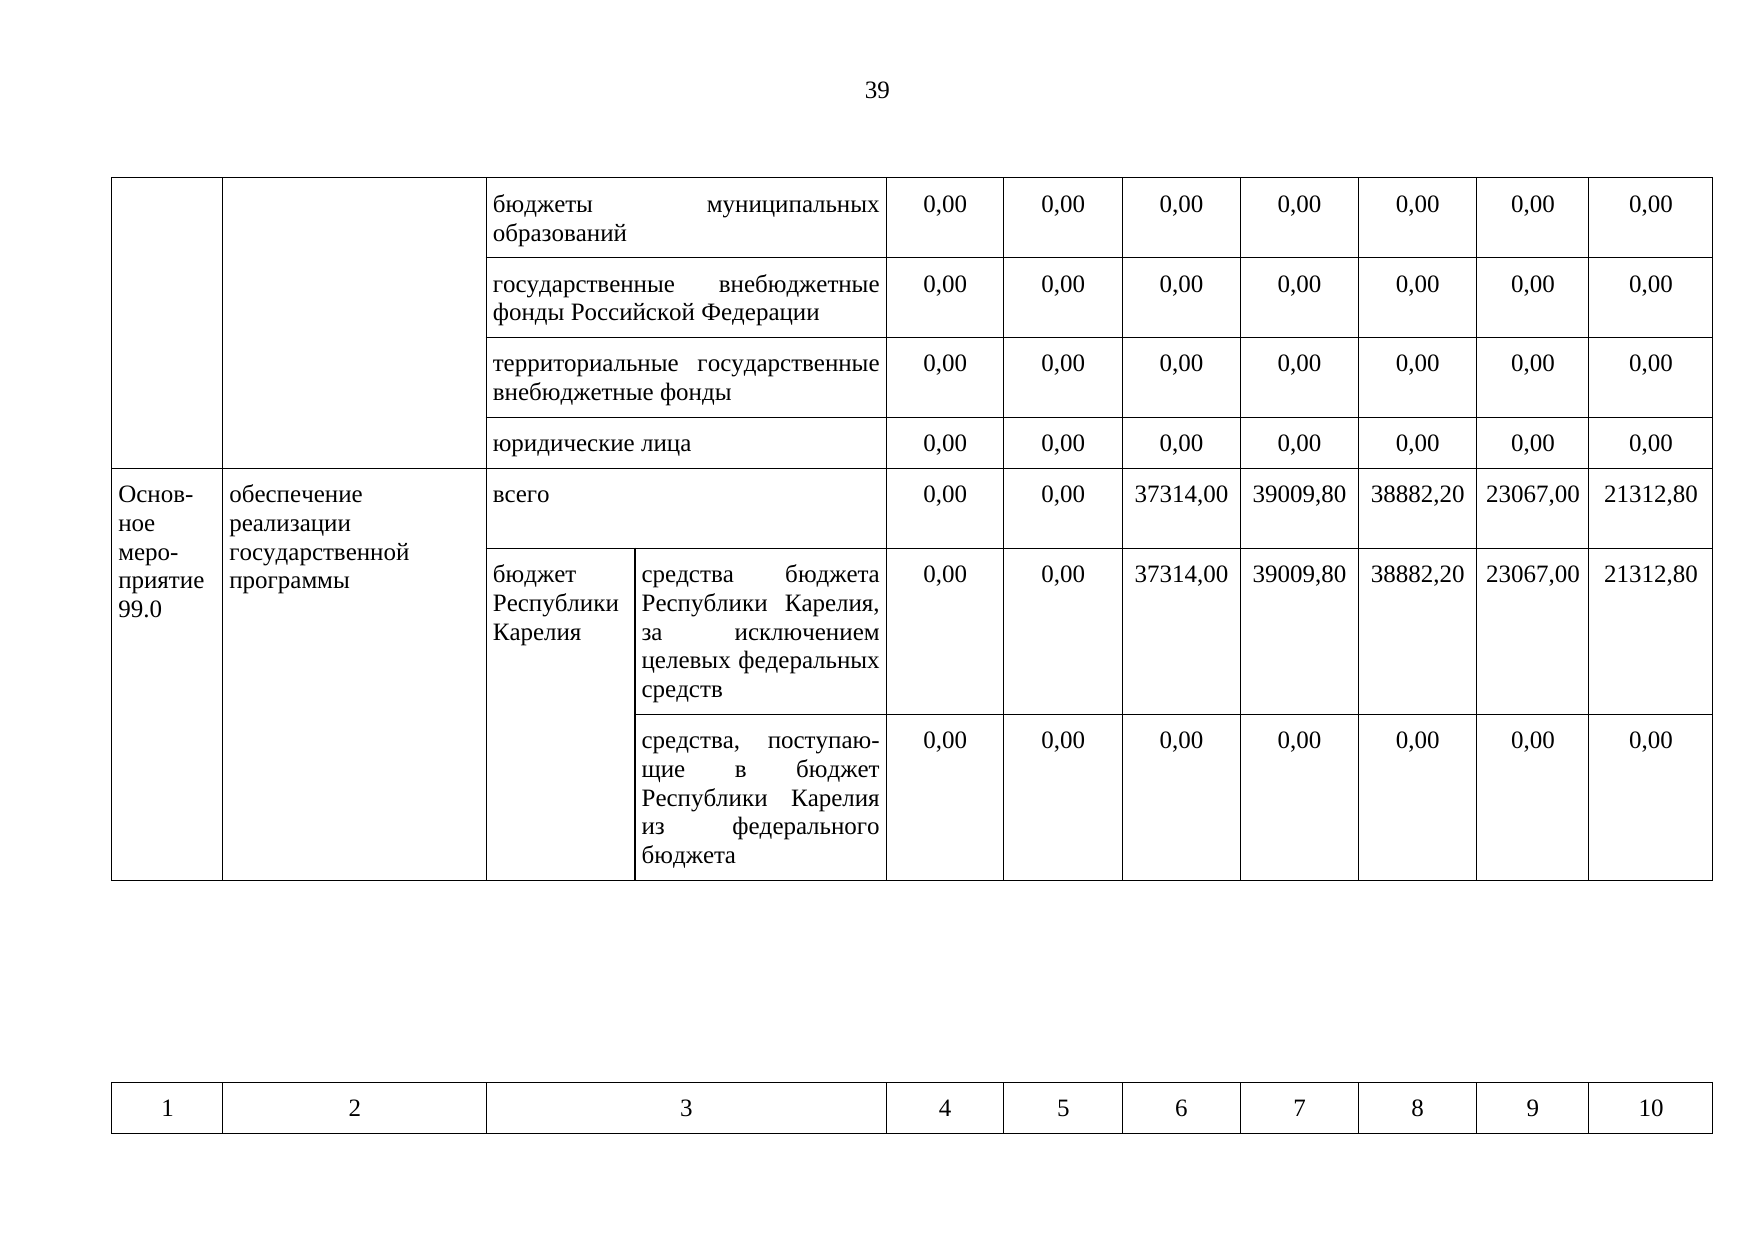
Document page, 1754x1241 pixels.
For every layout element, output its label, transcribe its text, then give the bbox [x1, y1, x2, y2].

table_cell 0,00 [1004, 418, 1122, 468]
table_cell 0,00 [887, 469, 1003, 547]
table_cell всего [487, 469, 886, 547]
table_cell [223, 178, 486, 468]
table_cell 0,00 [1589, 715, 1712, 879]
table_cell 0,00 [1359, 338, 1476, 417]
table_cell 0,00 [1589, 418, 1712, 468]
table_header 9 [1477, 1083, 1588, 1133]
table_cell 37314,00 [1123, 469, 1240, 547]
table_cell Основ-ное меро-приятие 99.0 [112, 469, 222, 879]
table_cell средства бюджета Республики Карелия, за исключением целевых федеральных средств [636, 549, 886, 713]
table_cell 0,00 [887, 549, 1003, 713]
table_cell 0,00 [1589, 178, 1712, 257]
table_cell 0,00 [887, 715, 1003, 879]
table_header 10 [1589, 1083, 1712, 1133]
table_cell 0,00 [1589, 258, 1712, 337]
table_cell 0,00 [1241, 338, 1358, 417]
table_cell 0,00 [1589, 338, 1712, 417]
table_cell 0,00 [1477, 418, 1588, 468]
table_cell 0,00 [1004, 178, 1122, 257]
table_cell 0,00 [1004, 338, 1122, 417]
table_cell 38882,20 [1359, 549, 1476, 713]
table_cell 0,00 [1241, 418, 1358, 468]
table_cell территориальные государственные внебюджетные фонды [487, 338, 886, 417]
table_cell бюджеты муниципальных образований [487, 178, 886, 257]
table_cell 0,00 [887, 338, 1003, 417]
table_cell бюджет Республики Карелия [487, 549, 634, 879]
table_header 6 [1123, 1083, 1240, 1133]
table_cell 0,00 [1004, 549, 1122, 713]
table_cell 0,00 [1123, 715, 1240, 879]
table_header 2 [223, 1083, 486, 1133]
table_cell 0,00 [887, 418, 1003, 468]
table_cell 39009,80 [1241, 469, 1358, 547]
table_cell 0,00 [1477, 338, 1588, 417]
table_cell 0,00 [887, 178, 1003, 257]
table_cell 21312,80 [1589, 549, 1712, 713]
table_cell обеспечение реализации государственной программы [223, 469, 486, 879]
table_cell 0,00 [1123, 258, 1240, 337]
table_cell 0,00 [1004, 258, 1122, 337]
table_cell 0,00 [1477, 715, 1588, 879]
table_header 7 [1241, 1083, 1358, 1133]
table_cell 23067,00 [1477, 549, 1588, 713]
table_cell 23067,00 [1477, 469, 1588, 547]
table_cell 0,00 [1477, 258, 1588, 337]
table_cell 0,00 [1241, 715, 1358, 879]
table_cell [112, 178, 222, 468]
table_cell 0,00 [1359, 418, 1476, 468]
table_header 1 [112, 1083, 222, 1133]
table_cell 0,00 [1241, 178, 1358, 257]
table_cell 0,00 [887, 258, 1003, 337]
table_cell 0,00 [1123, 338, 1240, 417]
table_cell 0,00 [1359, 258, 1476, 337]
table_header 5 [1004, 1083, 1122, 1133]
table_cell 0,00 [1241, 258, 1358, 337]
table_cell 38882,20 [1359, 469, 1476, 547]
table_header 3 [487, 1083, 886, 1133]
table_cell средства, поступаю-щие в бюджет Республики Карелия из федерального бюджета [636, 715, 886, 879]
table_cell 0,00 [1123, 178, 1240, 257]
table_header 4 [887, 1083, 1003, 1133]
table_header 8 [1359, 1083, 1476, 1133]
table_cell 0,00 [1004, 469, 1122, 547]
table_cell 0,00 [1004, 715, 1122, 879]
table_cell 0,00 [1359, 715, 1476, 879]
table_cell 0,00 [1477, 178, 1588, 257]
table_cell 0,00 [1359, 178, 1476, 257]
table_cell 39009,80 [1241, 549, 1358, 713]
table_cell юридические лица [487, 418, 886, 468]
table_cell государственные внебюджетные фонды Российской Федерации [487, 258, 886, 337]
table_cell 37314,00 [1123, 549, 1240, 713]
table_cell 0,00 [1123, 418, 1240, 468]
table_cell 21312,80 [1589, 469, 1712, 547]
